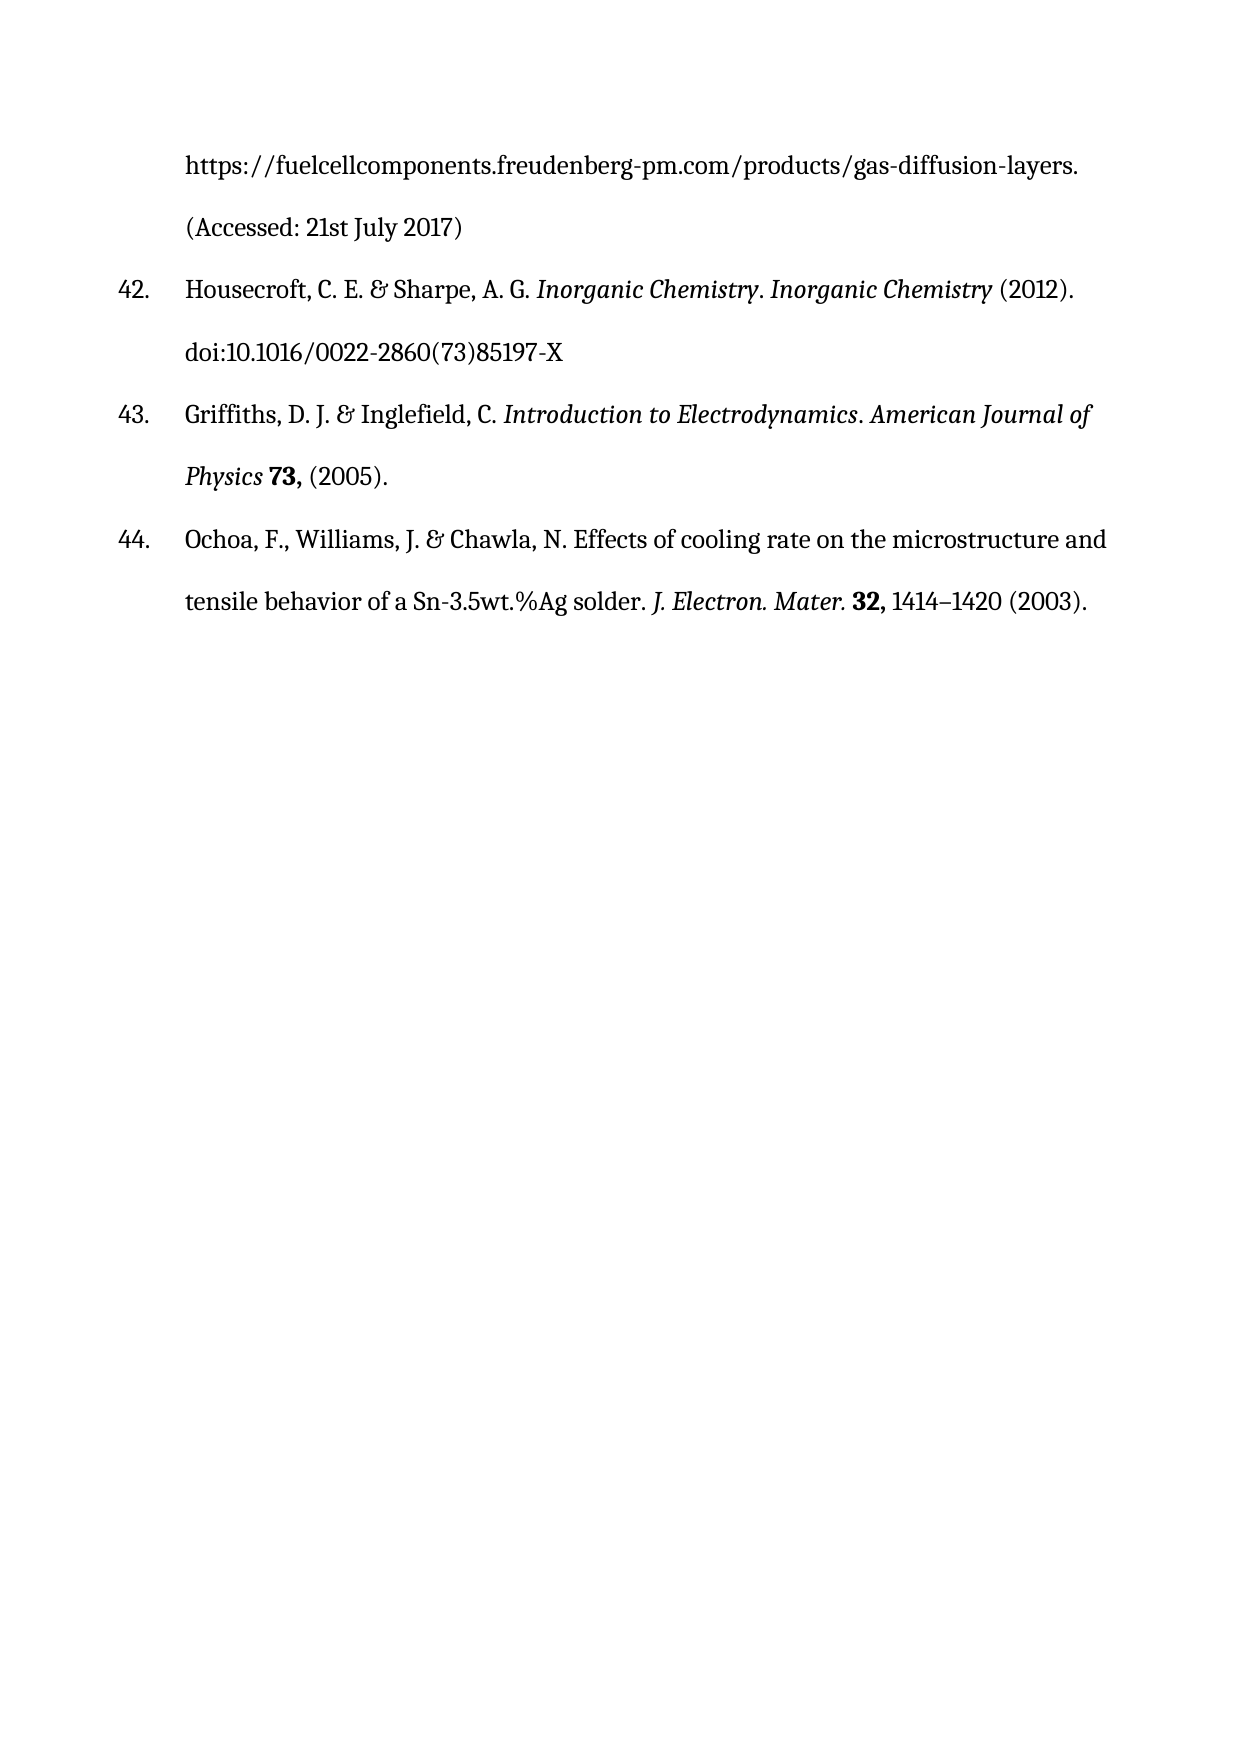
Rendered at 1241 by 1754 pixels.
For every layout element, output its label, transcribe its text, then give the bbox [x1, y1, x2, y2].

text 43. Griffiths, D. J. & Inglefield, C. Introduction to Electrodynamics. American Journal of Physics 73, (2005). [118, 399, 1122, 493]
text 44. Ochoa, F., Williams, J. & Chawla, N. Effects of cooling rate on the microstructure and tensile behavior of a Sn-3.5wt.%Ag solder. J. Electron. Mater. 32, 1414–1420 (2003). [118, 524, 1122, 617]
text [118, 150, 1122, 243]
text 42. Housecroft, C. E. & Sharpe, A. G. Inorganic Chemistry. Inorganic Chemistry (2012). doi:10.1016/0022-2860(73)85197-X [118, 274, 1122, 368]
